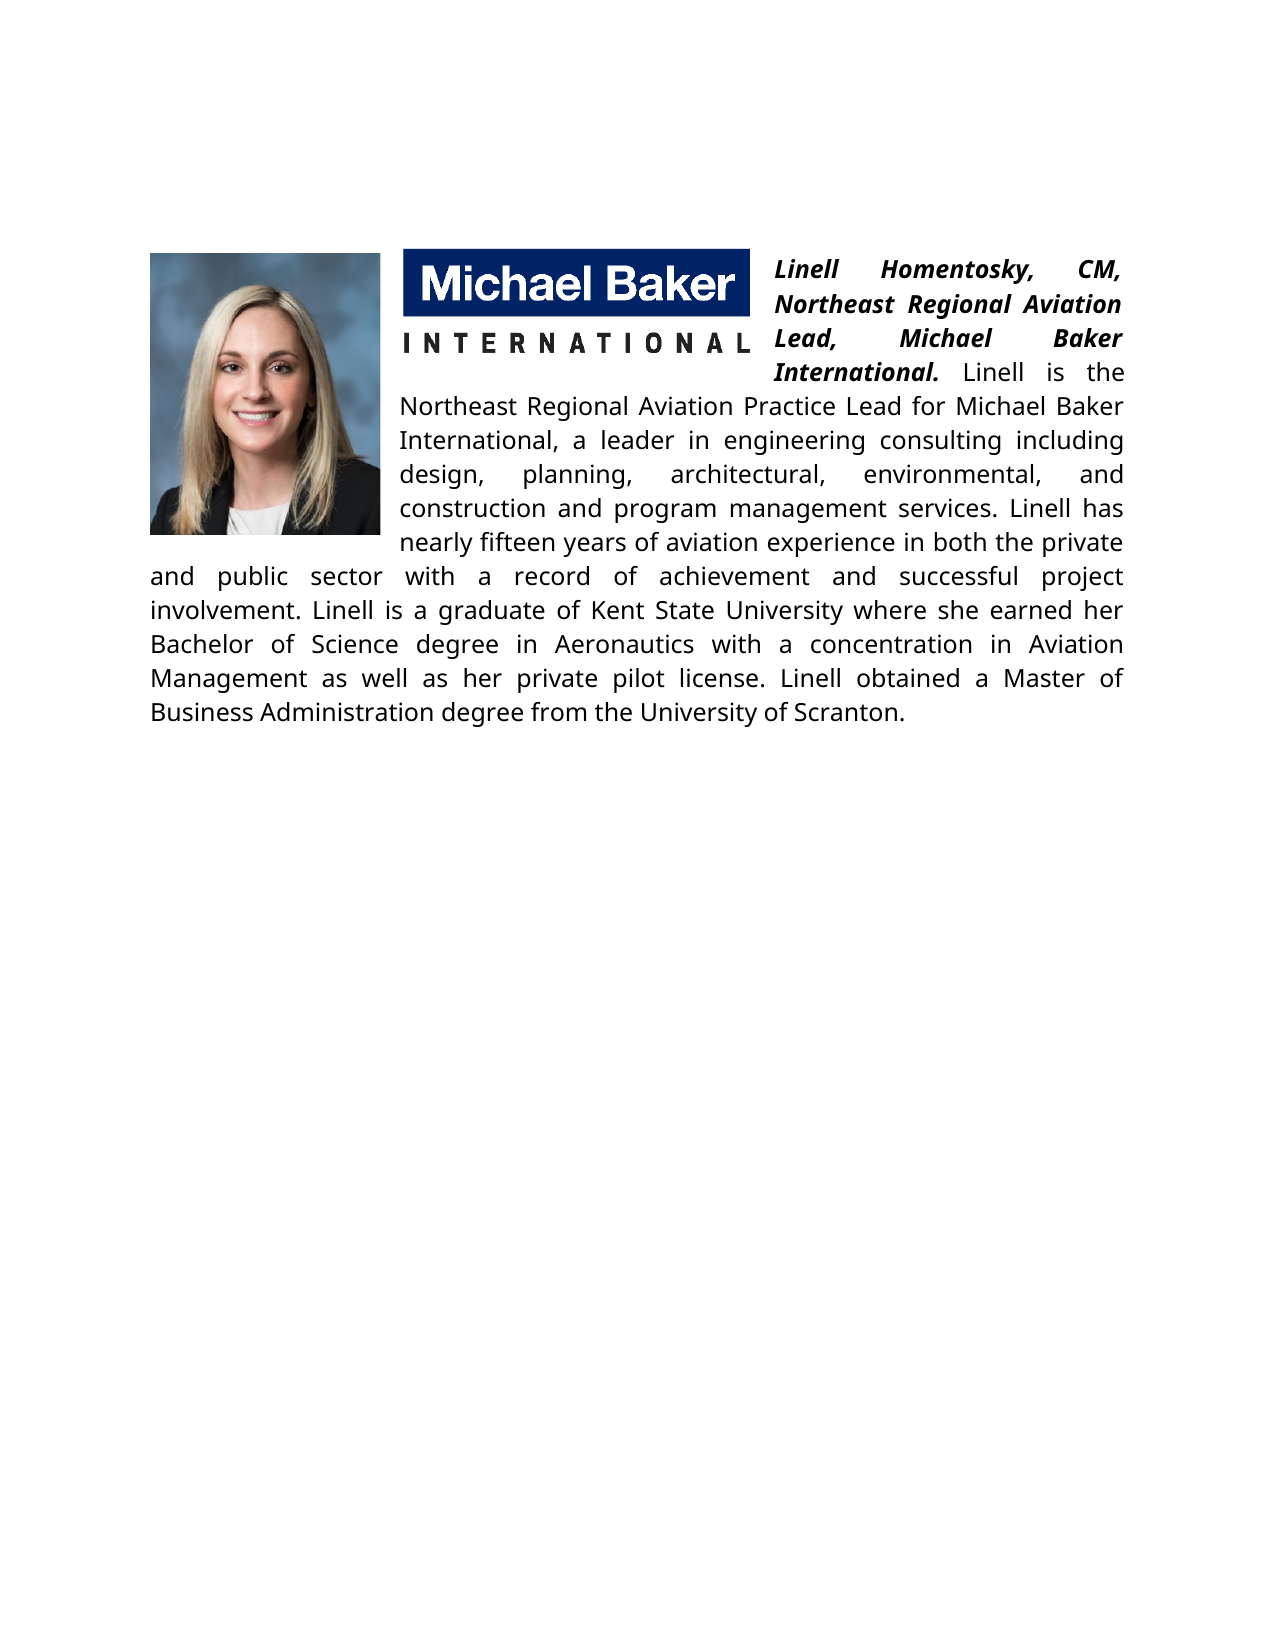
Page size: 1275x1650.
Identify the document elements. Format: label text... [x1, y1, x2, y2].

picture [150, 253, 381, 535]
text Linell Homentosky, CM, Northeast Regional Aviation Lead, Michael Baker International. Linell is the Northeast Regional Aviation Practice Lead for Michael Baker International, a leader in engineering consulting including design, planning, architectural, environmental, and construction and program management services. Linell has nearly fifteen years of aviation experience in both the private and public sector with a record of achievement and successful project involvement. Linell is a graduate of Kent State University where she earned her Bachelor of Science degree in Aeronautics with a concentration in Aviation Management as well as her private pilot license. Linell obtained a Master of Business Administration degree from the University of Scranton. [150, 252, 1125, 729]
picture [392, 239, 756, 368]
